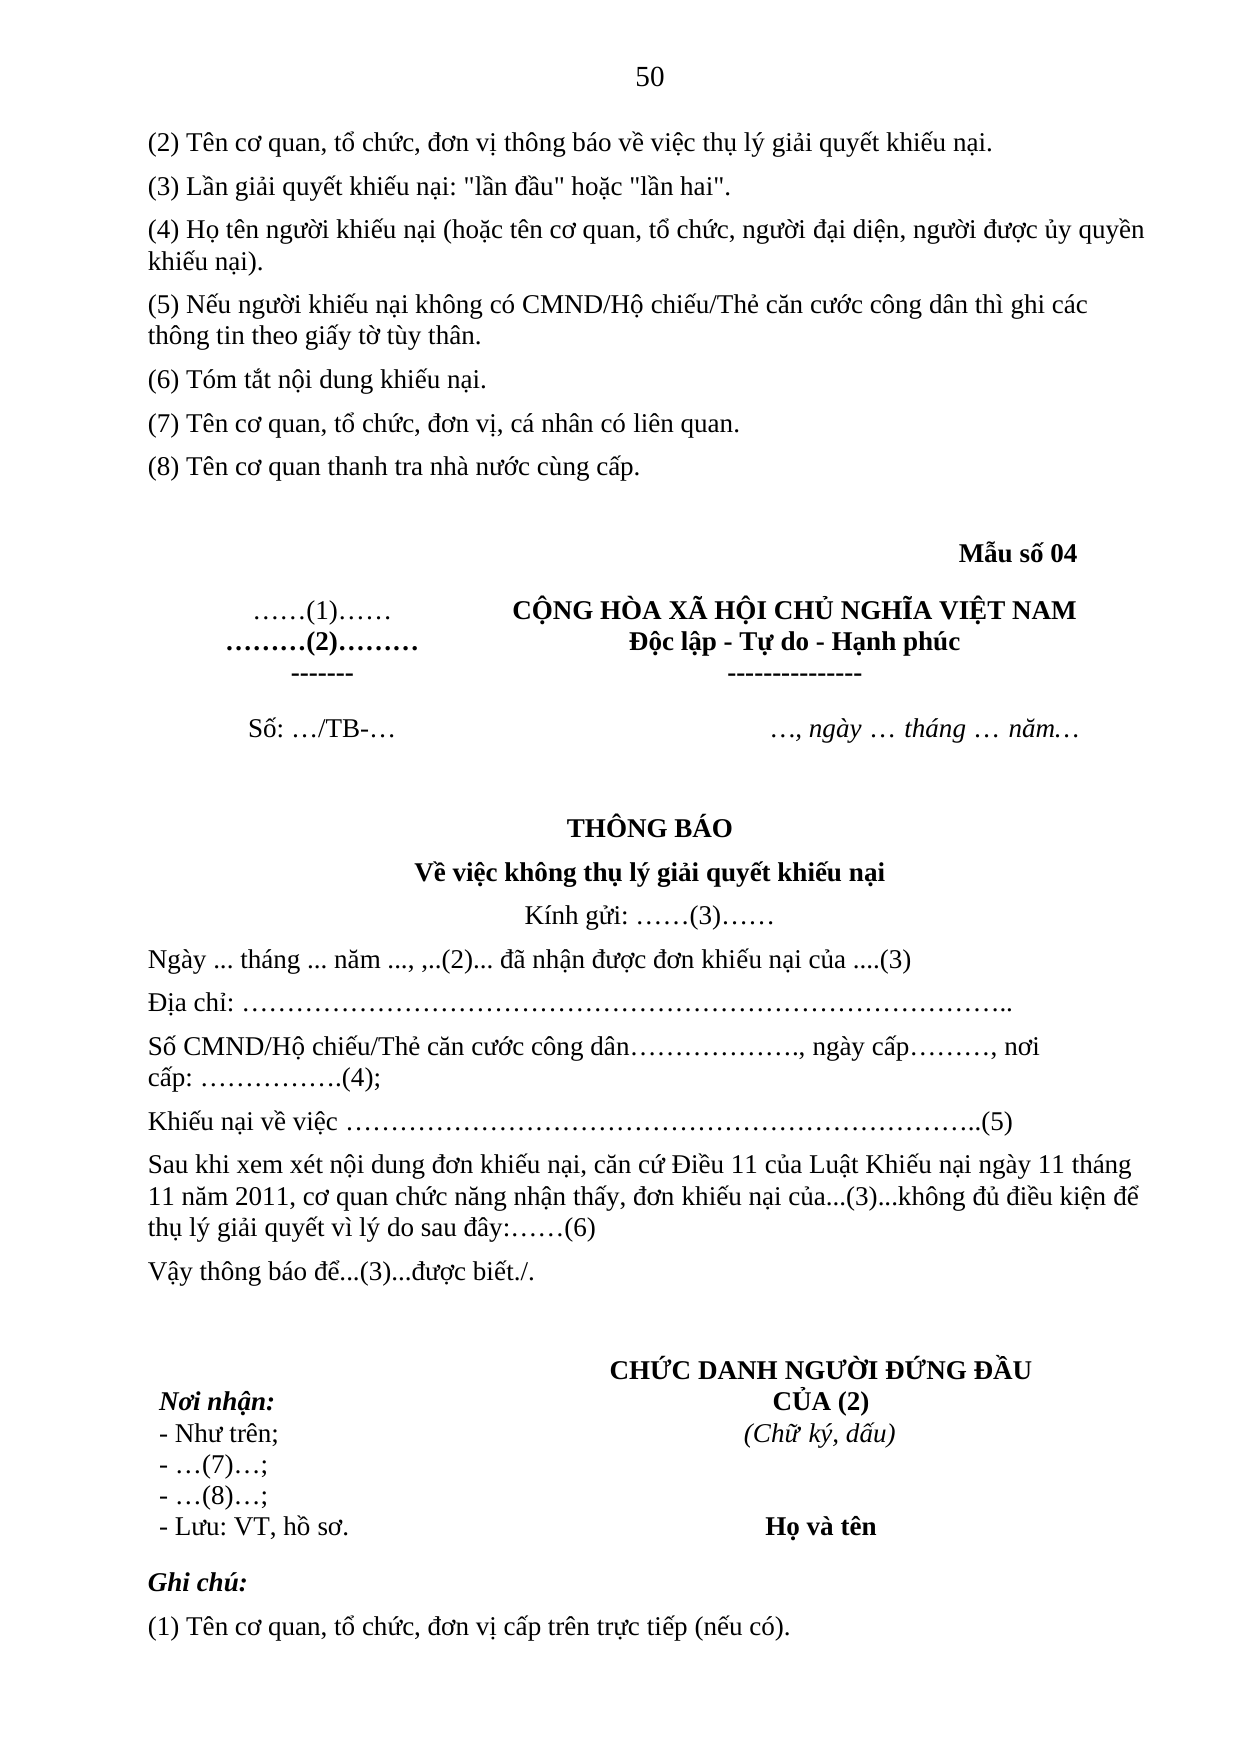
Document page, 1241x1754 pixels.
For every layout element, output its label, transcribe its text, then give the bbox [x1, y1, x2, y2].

text (1) Tên cơ quan, tổ chức, đơn vị cấp trên trực tiếp (nếu có). [148, 1610, 1152, 1641]
table_cell …, ngày … tháng … năm… [496, 700, 1093, 756]
text Ghi chú: [148, 1566, 1152, 1597]
text (3) Lần giải quyết khiếu nại: "lần đầu" hoặc "lần hai". [148, 170, 1152, 201]
text (5) Nếu người khiếu nại không có CMND/Hộ chiếu/Thẻ căn cước công dân thì ghi các thông tin theo giấy tờ tùy thân. [148, 288, 1152, 351]
text Sau khi xem xét nội dung đơn khiếu nại, căn cứ Điều 11 của Luật Khiếu nại ngày 11 tháng 11 năm 2011, cơ quan chức năng nhận thấy, đơn khiếu nại của...(3)...không đủ điều kiện để thụ lý giải quyết vì lý do sau đây:……(6) [148, 1149, 1152, 1242]
text (4) Họ tên người khiếu nại (hoặc tên cơ quan, tổ chức, người đại diện, người được ủy quyền khiếu nại). [148, 213, 1152, 276]
table_header ……(1)…… ………(2)……… ------- [148, 581, 496, 700]
text (6) Tóm tắt nội dung khiếu nại. [148, 363, 1152, 394]
table_header CỘNG HÒA XÃ HỘI CHỦ NGHĨA VIỆT NAM Độc lập - Tự do - Hạnh phúc --------------- [496, 581, 1093, 700]
text Khiếu nại về việc ……………………………………………………………..(5) [148, 1105, 1152, 1136]
table_cell Số: …/TB-… [148, 700, 496, 756]
text (7) Tên cơ quan, tổ chức, đơn vị, cá nhân có liên quan. [148, 407, 1152, 438]
text Địa chỉ: ………………………………………………………………………….. [148, 987, 1152, 1018]
table_header CHỨC DANH NGƯỜI ĐỨNG ĐẦU CỦA (2) (Chữ ký, dấu) Họ và tên [571, 1342, 1070, 1554]
text (2) Tên cơ quan, tổ chức, đơn vị thông báo về việc thụ lý giải quyết khiếu nại. [148, 126, 1152, 157]
text Kính gửi: ……(3)…… [148, 899, 1152, 930]
text (8) Tên cơ quan thanh tra nhà nước cùng cấp. [148, 450, 1152, 481]
text Vậy thông báo để...(3)...được biết./. [148, 1254, 1152, 1286]
text Mẫu số 04 [148, 538, 1152, 569]
text Số CMND/Hộ chiếu/Thẻ căn cước công dân………………., ngày cấp………, nơi cấp: …………….(4); [148, 1030, 1152, 1092]
table_header Nơi nhận: - Như trên; - …(7)…; - …(8)…; - Lưu: VT, hồ sơ. [148, 1342, 571, 1554]
text THÔNG BÁO [148, 812, 1152, 843]
text Về việc không thụ lý giải quyết khiếu nại [148, 856, 1152, 887]
text Ngày ... tháng ... năm ..., ,..(2)... đã nhận được đơn khiếu nại của ....(3) [148, 943, 1152, 974]
